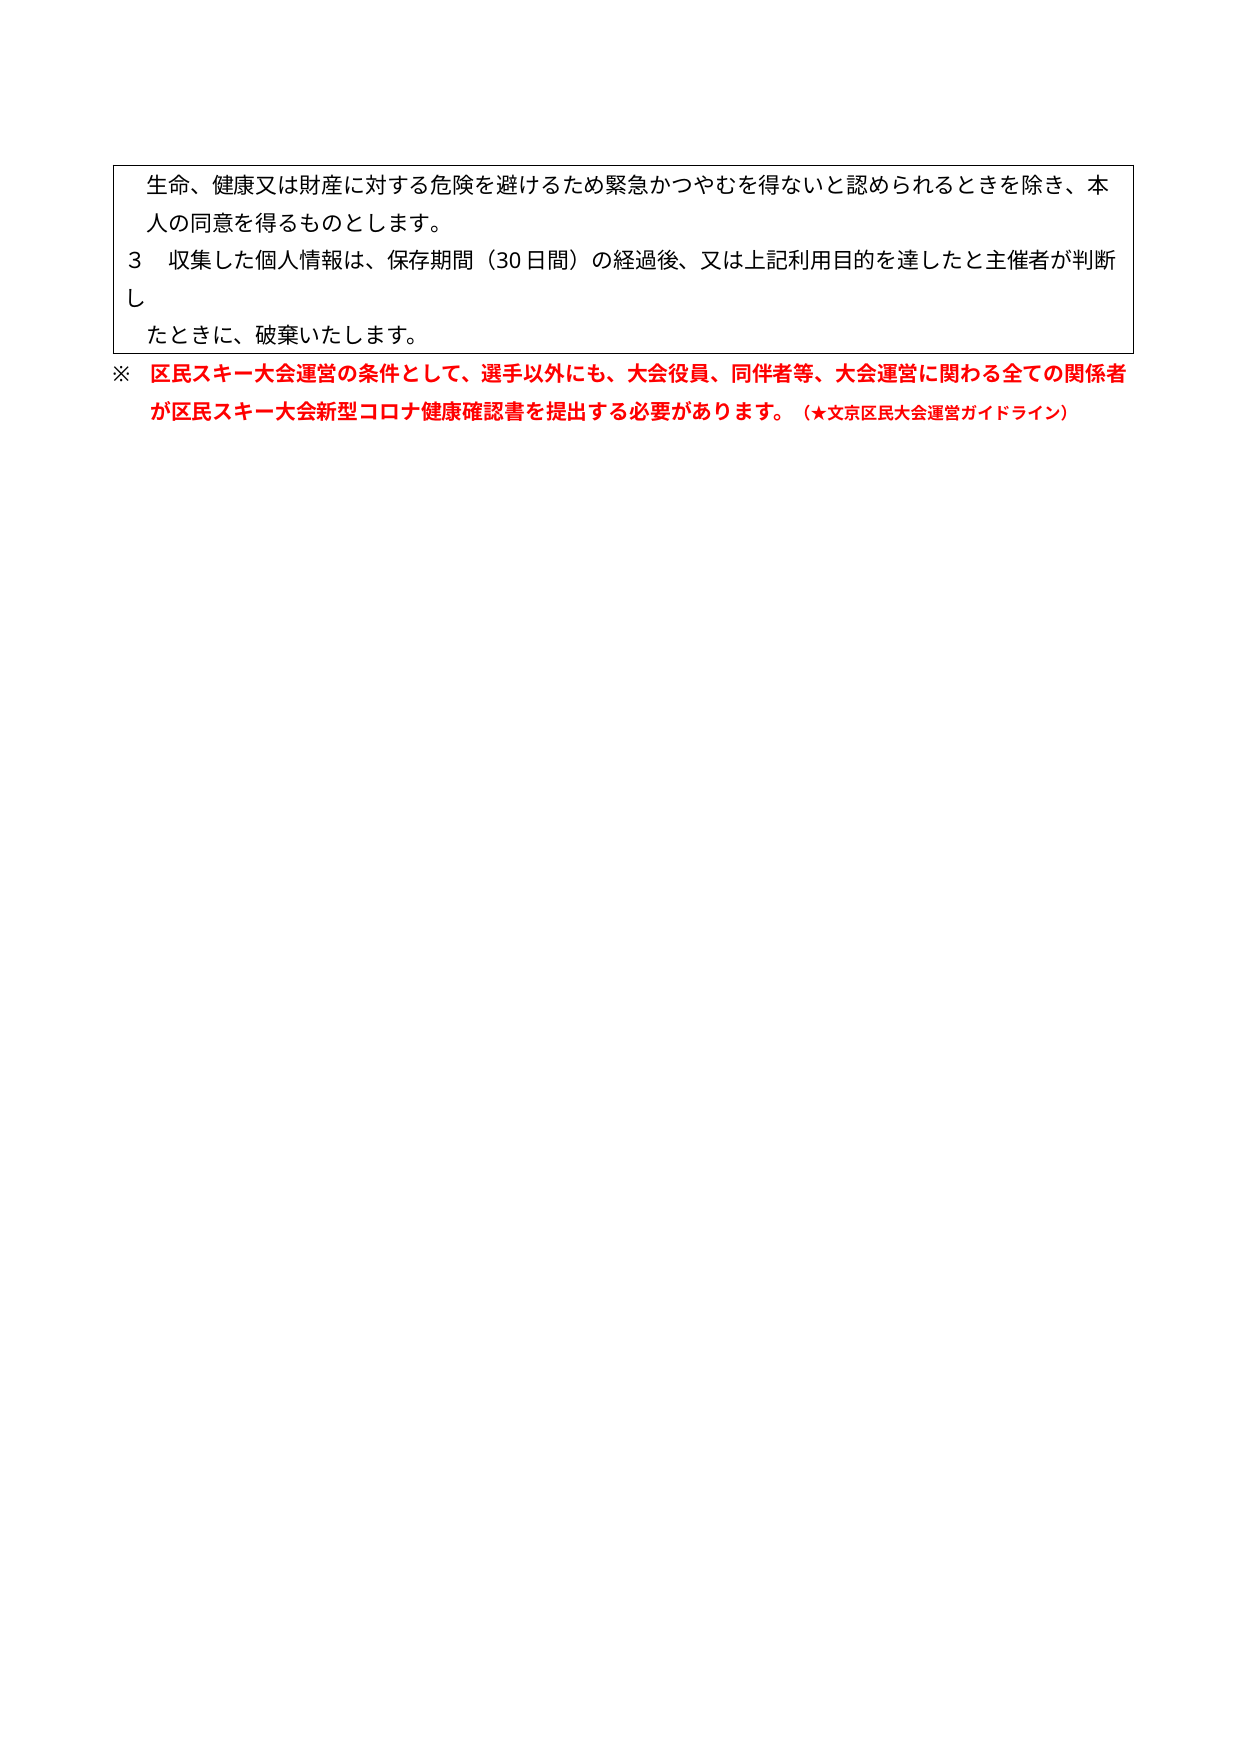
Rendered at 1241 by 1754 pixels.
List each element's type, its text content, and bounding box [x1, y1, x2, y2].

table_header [114, 166, 1133, 353]
list 区民スキー大会運営の条件として、選手以外にも、大会役員、同伴者等、大会運営に関わる全ての関係者が区民スキー大会新型コロナ健康確認書を提出する必要があります。（★文京区民大会運営ガイドライン） [112, 354, 1128, 429]
